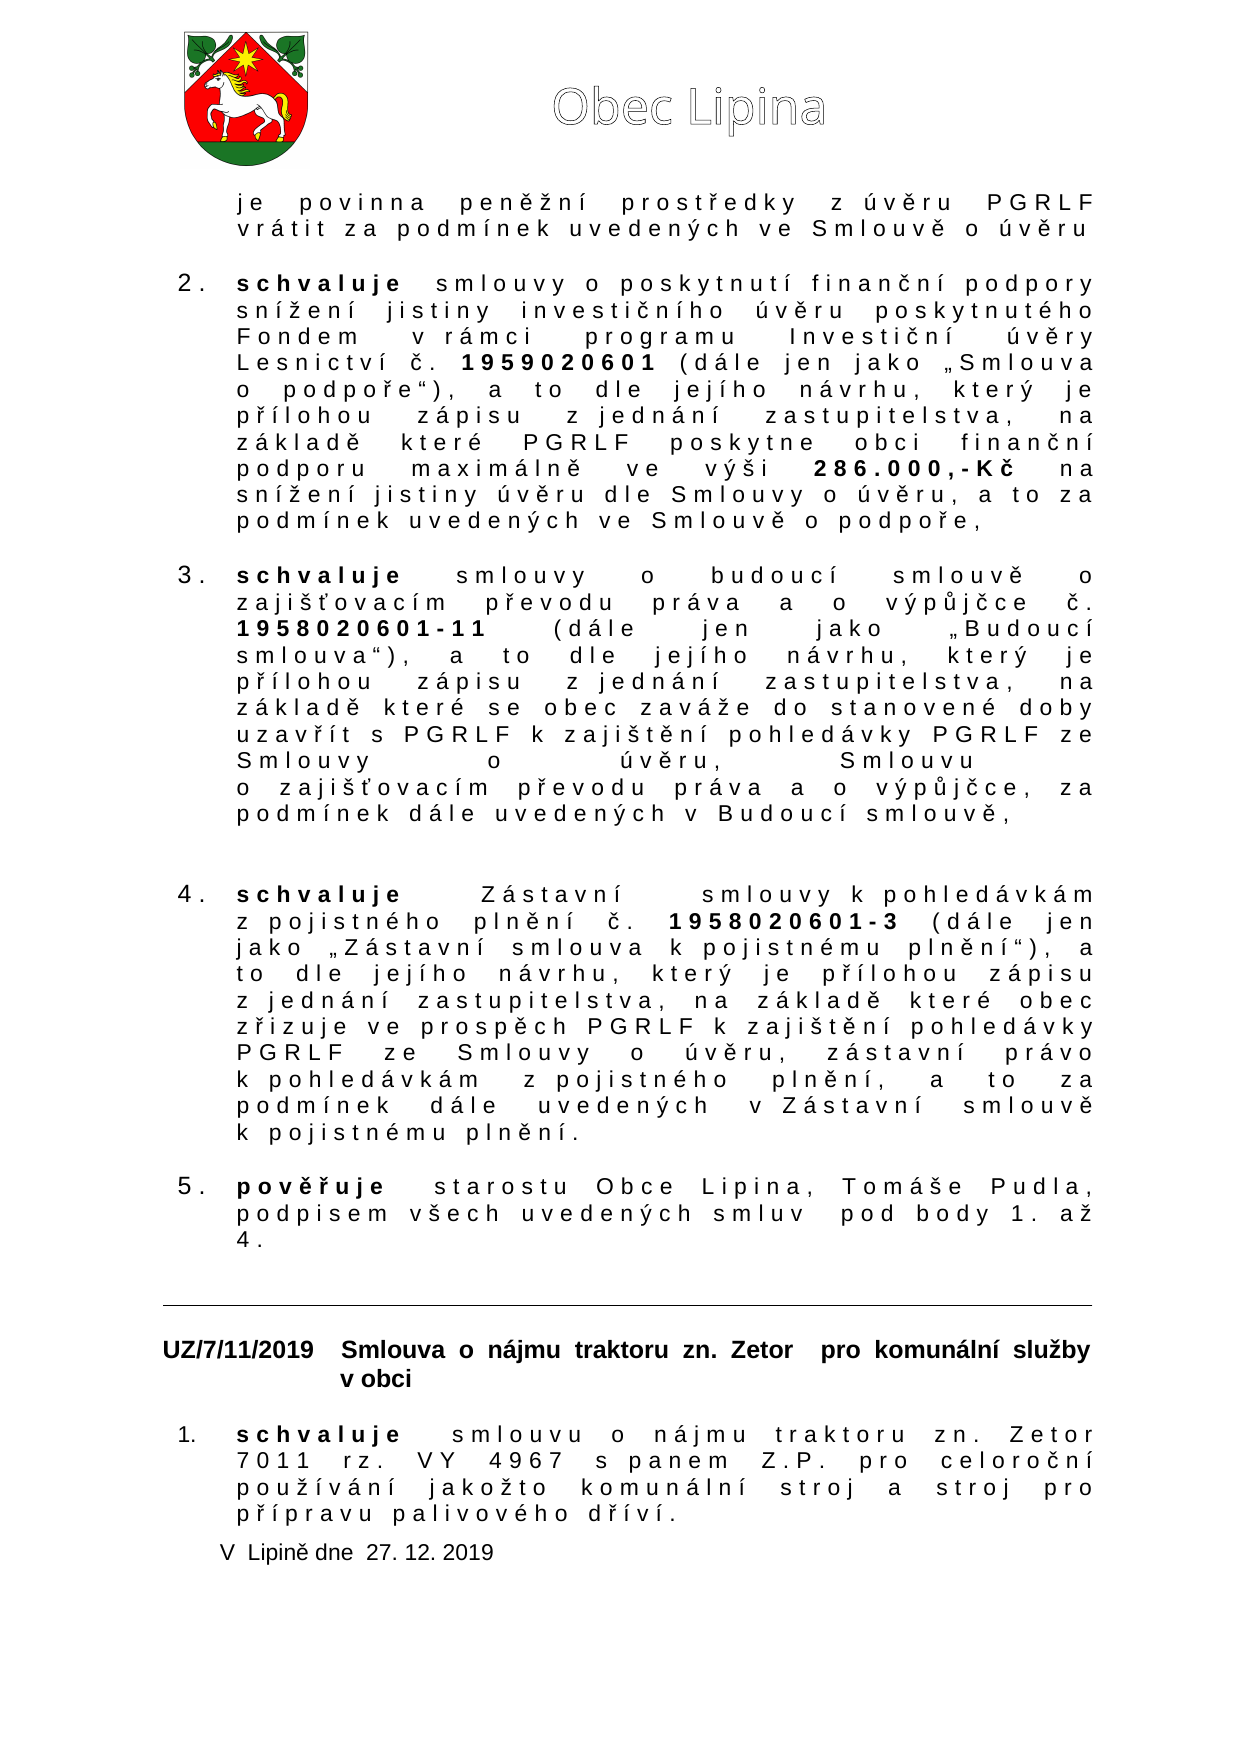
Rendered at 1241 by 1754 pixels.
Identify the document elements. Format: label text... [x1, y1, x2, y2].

list V Lipině dne 27. 12. 2019 [207, 1539, 1092, 1565]
list schvaluje Zástavní smlouvy k pohledávkám z pojistného plnění č. 1958020601-3 (dále jen jako „Zástavní smlouva k pojistnému plnění“), a to dle jejího návrhu, který je přílohou zápisu z jednání zastupitelstva, na základě které obec zřizuje ve prospěch PGRLF k zajištění pohledávky PGRLF ze Smlouvy o úvěru, zástavní právo k pohledávkám z pojistného plnění, a to za podmínek dále uvedených v Zástavní smlouvě k pojistnému plnění. [177, 879, 1092, 1145]
text UZ/7/11/2019 Smlouva o nájmu traktoru zn. Zetor pro komunální služby v obci [162, 1335, 1092, 1392]
picture [179, 29, 311, 169]
list schvaluje smlouvy o budoucí smlouvě o zajišťovacím převodu práva a o výpůjčce č. 1958020601-11 (dále jen jako „Budoucí smlouva“), a to dle jejího návrhu, který je přílohou zápisu z jednání zastupitelstva, na základě které se obec zaváže do stanovené doby uzavřít s PGRLF k zajištění pohledávky PGRLF ze Smlouvy o úvěru, Smlouvu o zajišťovacím převodu práva a o výpůjčce, za podmínek dále uvedených v Budoucí smlouvě, [177, 560, 1092, 826]
list pověřuje starostu Obce Lipina, Tomáše Pudla, podpisem všech uvedených smluv pod body 1. až 4. [177, 1171, 1092, 1253]
list schvaluje smlouvu o nájmu traktoru zn. Zetor 7011 rz. VY 4967 s panem Z.P. pro celoroční používání jakožto komunální stroj a stroj pro přípravu palivového dříví. [177, 1421, 1092, 1526]
list schvaluje smlouvy o poskytnutí finanční podpory snížení jistiny investičního úvěru poskytnutého Fondem v rámci programu Investiční úvěry Lesnictví č. 1959020601 (dále jen jako „Smlouva o podpoře“), a to dle jejího návrhu, který je přílohou zápisu z jednání zastupitelstva, na základě které PGRLF poskytne obci finanční podporu maximálně ve výši 286.000,-Kč na snížení jistiny úvěru dle Smlouvy o úvěru, a to za podmínek uvedených ve Smlouvě o podpoře, [177, 268, 1092, 534]
